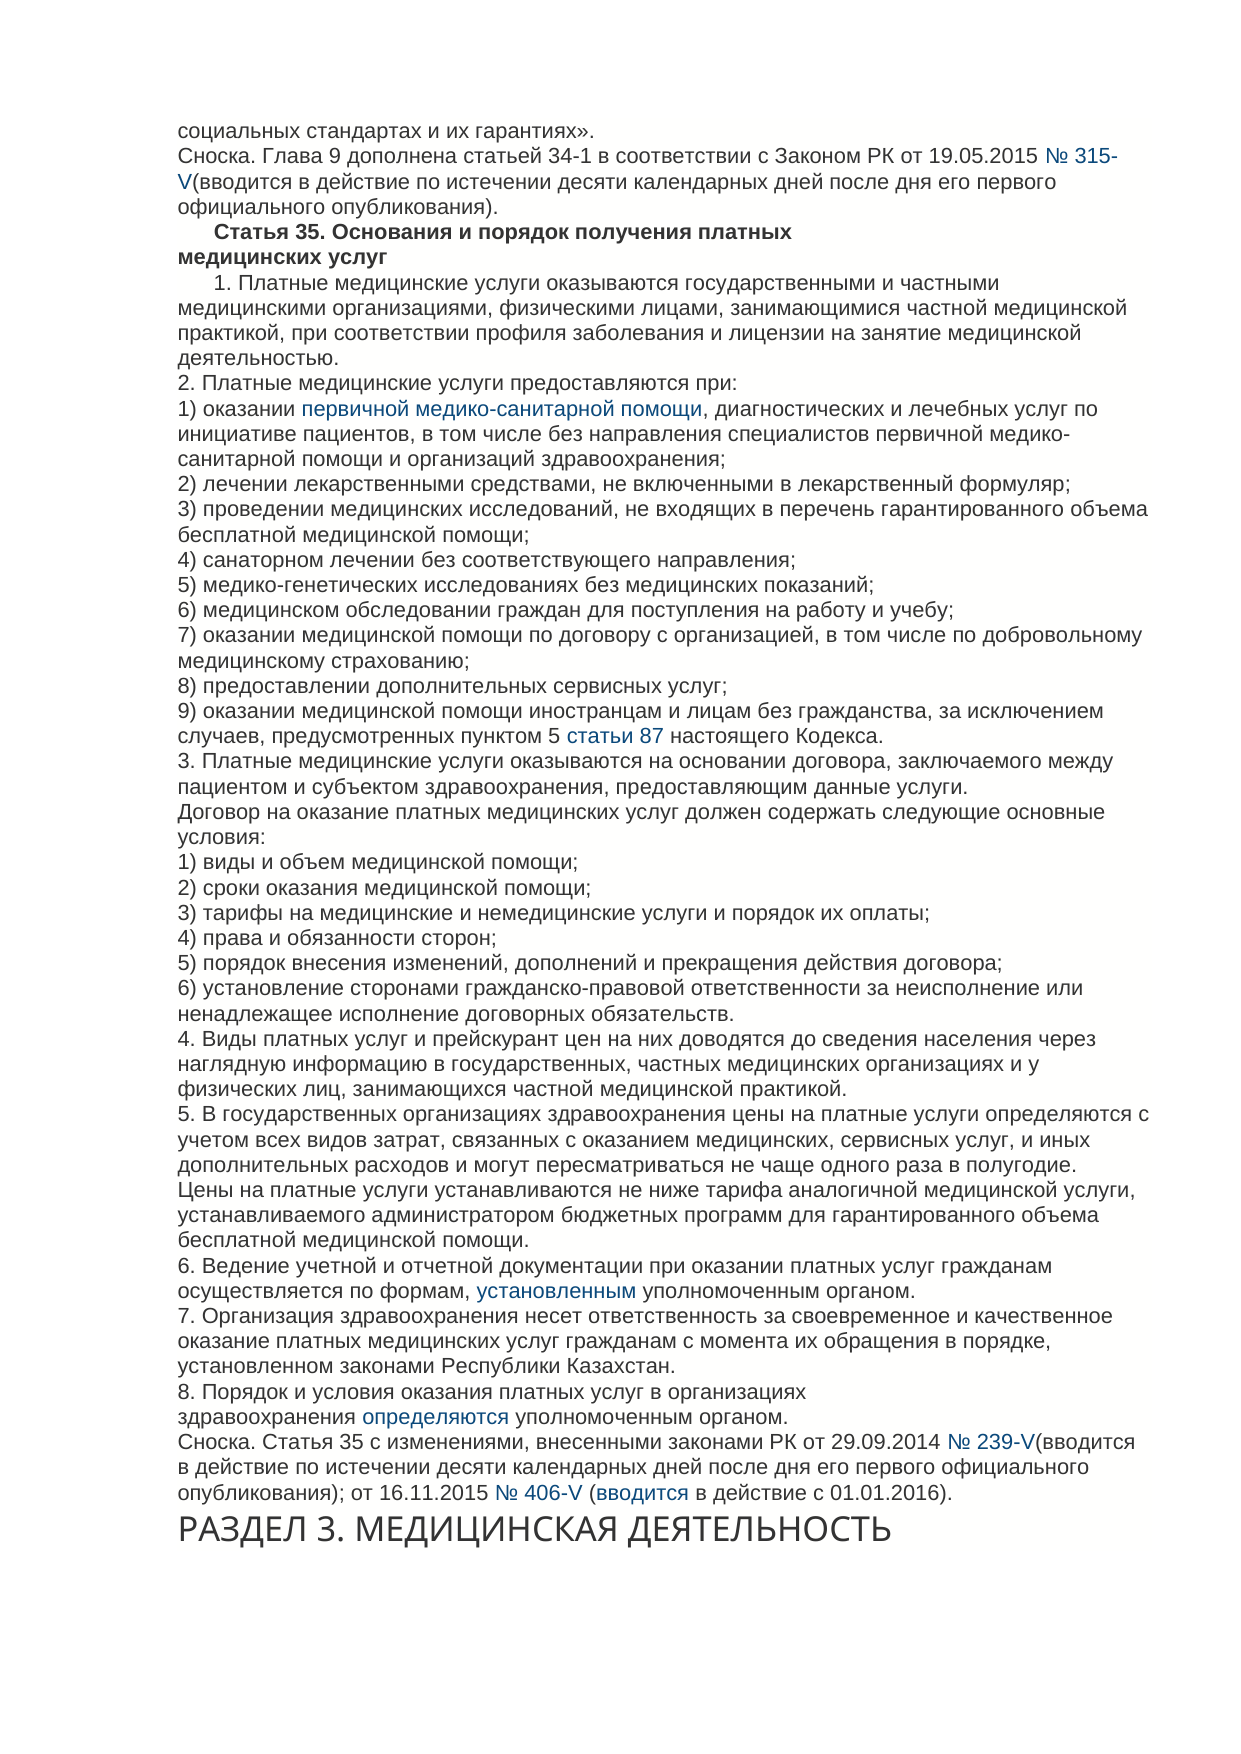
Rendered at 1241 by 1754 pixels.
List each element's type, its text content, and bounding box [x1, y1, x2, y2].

text Статья 35. Основания и порядок получения платных медицинских услуг [177, 219, 1152, 269]
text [177, 118, 1152, 219]
text 1. Платные медицинские услуги оказываются государственными и частными медицинскими организациями, физическими лицами, занимающимися частной медицинской практикой, при соответствии профиля заболевания и лицензии на занятие медицинской деятельностью. 2. Платные медицинские услуги предоставляются при: 1) оказании первичной медико-санитарной помощи, диагностических и лечебных услуг по инициативе пациентов, в том числе без направления специалистов первичной медико-санитарной помощи и организаций здравоохранения; 2) лечении лекарственными средствами, не включенными в лекарственный формуляр; 3) проведении медицинских исследований, не входящих в перечень гарантированного объема бесплатной медицинской помощи; 4) санаторном лечении без соответствующего направления; 5) медико-генетических исследованиях без медицинских показаний; 6) медицинском обследовании граждан для поступления на работу и учебу; 7) оказании медицинской помощи по договору с организацией, в том числе по добровольному медицинскому страхованию; 8) предоставлении дополнительных сервисных услуг; 9) оказании медицинской помощи иностранцам и лицам без гражданства, за исключением случаев, предусмотренных пунктом 5 статьи 87 настоящего Кодекса. 3. Платные медицинские услуги оказываются на основании договора, заключаемого между пациентом и субъектом здравоохранения, предоставляющим данные услуги. Договор на оказание платных медицинских услуг должен содержать следующие основные условия: 1) виды и объем медицинской помощи; 2) сроки оказания медицинской помощи; 3) тарифы на медицинские и немедицинские услуги и порядок их оплаты; 4) права и обязанности сторон; 5) порядок внесения изменений, дополнений и прекращения действия договора; 6) установление сторонами гражданско-правовой ответственности за неисполнение или ненадлежащее исполнение договорных обязательств. 4. Виды платных услуг и прейскурант цен на них доводятся до сведения населения через наглядную информацию в государственных, частных медицинских организациях и у физических лиц, занимающихся частной медицинской практикой. 5. В государственных организациях здравоохранения цены на платные услуги определяются с учетом всех видов затрат, связанных с оказанием медицинских, сервисных услуг, и иных дополнительных расходов и могут пересматриваться не чаще одного раза в полугодие. Цены на платные услуги устанавливаются не ниже тарифа аналогичной медицинской услуги, устанавливаемого администратором бюджетных программ для гарантированного объема бесплатной медицинской помощи. 6. Ведение учетной и отчетной документации при оказании платных услуг гражданам осуществляется по формам, установленным уполномоченным органом. 7. Организация здравоохранения несет ответственность за своевременное и качественное оказание платных медицинских услуг гражданам с момента их обращения в порядке, установленном законами Республики Казахстан. 8. Порядок и условия оказания платных услуг в организациях здравоохранения определяются уполномоченным органом. Сноска. Статья 35 с изменениями, внесенными законами РК от 29.09.2014 № 239-V(вводится в действие по истечении десяти календарных дней после дня его первого официального опубликования); от 16.11.2015 № 406-V (вводится в действие с 01.01.2016). [177, 269, 1152, 1504]
subtitle РАЗДЕЛ 3. МЕДИЦИНСКАЯ ДЕЯТЕЛЬНОСТЬ [177, 1504, 1152, 1551]
